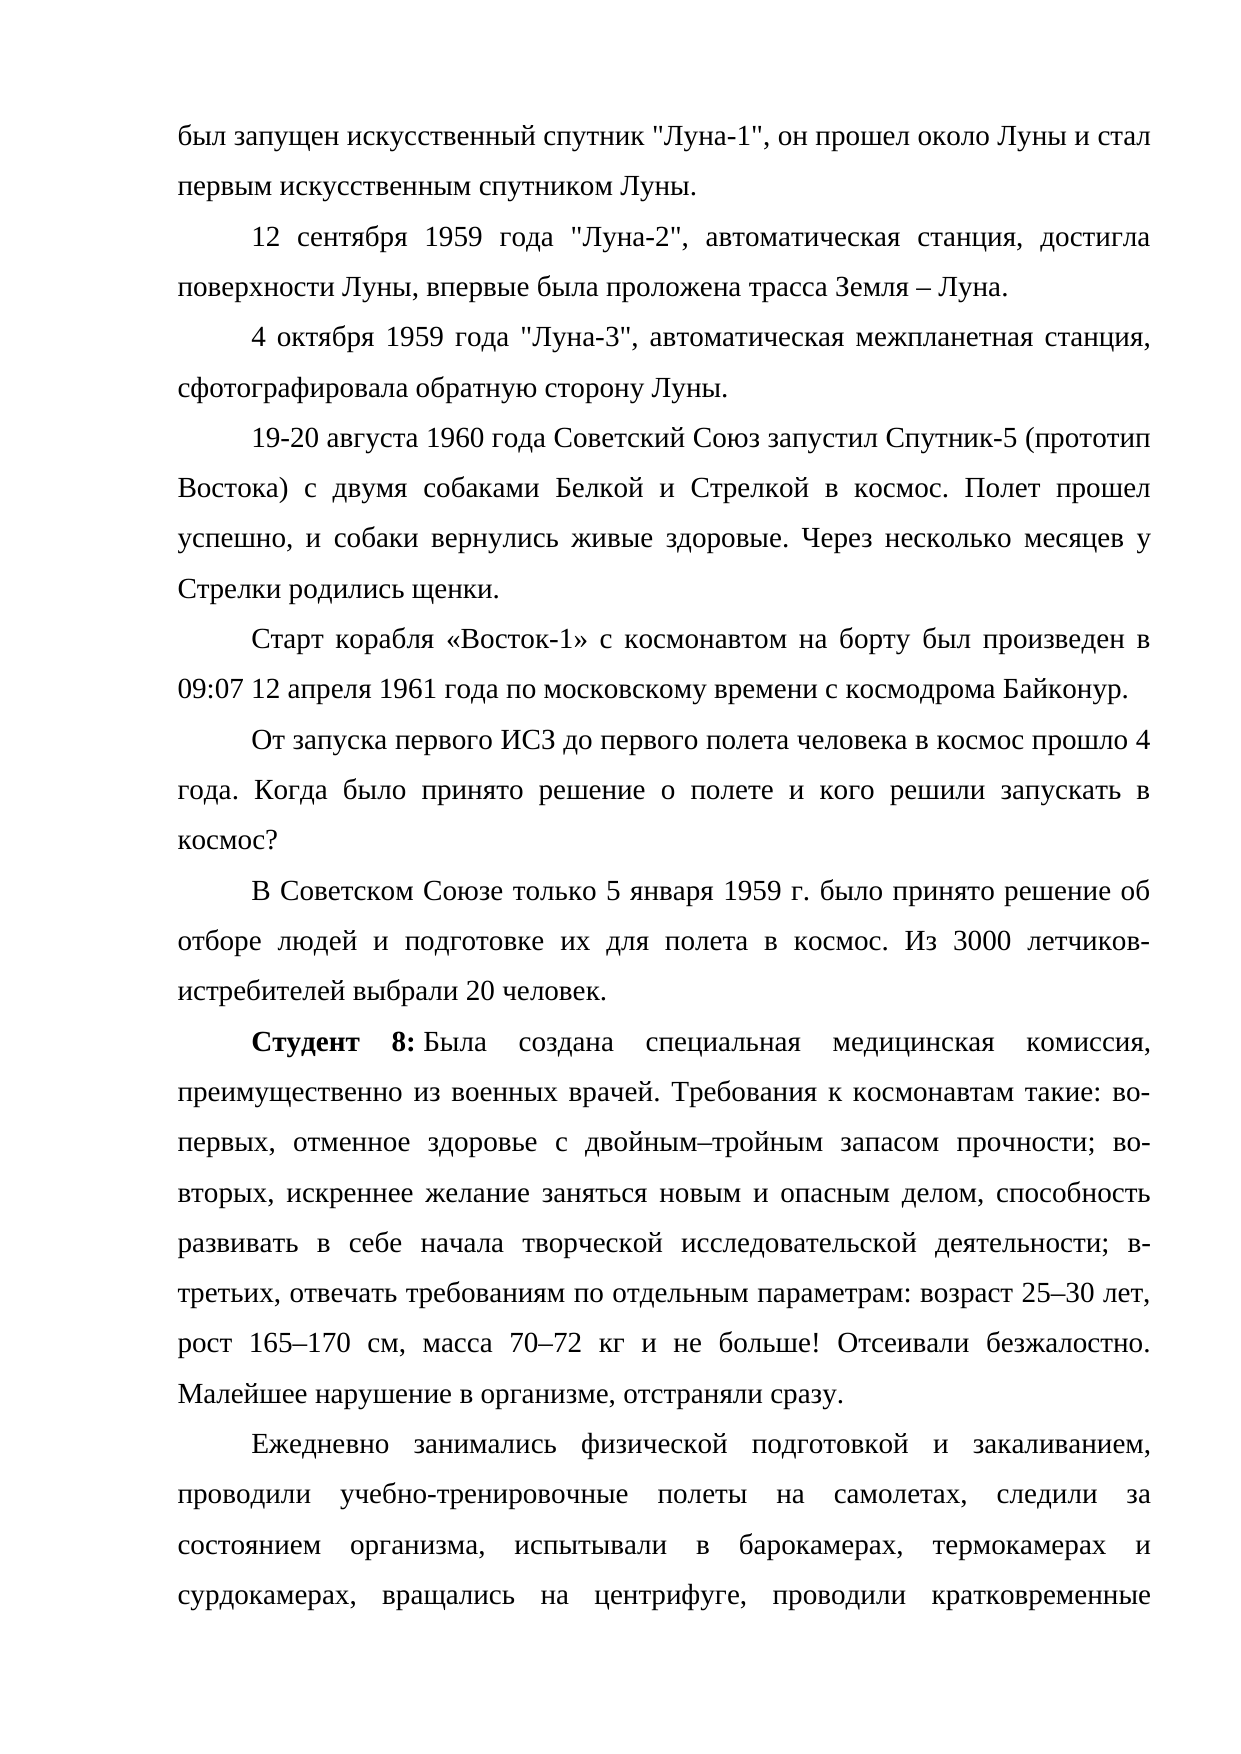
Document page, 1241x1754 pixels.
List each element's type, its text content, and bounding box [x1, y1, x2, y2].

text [177, 118, 1152, 202]
text 19-20 августа 1960 года Советский Союз запустил Спутник-5 (прототип Востока) с двумя собаками Белкой и Стрелкой в космос. Полет прошел успешно, и собаки вернулись живые здоровые. Через несколько месяцев у Стрелки родились щенки. [177, 420, 1152, 604]
text От запуска первого ИСЗ до первого полета человека в космос прошло 4 года. Когда было принято решение о полете и кого решили запускать в космос? [177, 722, 1152, 856]
text 12 сентября 1959 года "Луна-2", автоматическая станция, достигла поверхности Луны, впервые была проложена трасса Земля – Луна. [177, 219, 1152, 303]
text В Советском Союзе только 5 января 1959 г. было принято решение об отборе людей и подготовке их для полета в космос. Из 3000 летчиков-истребителей выбрали 20 человек. [177, 873, 1152, 1007]
text 4 октября 1959 года "Луна-3", автоматическая межпланетная станция, сфотографировала обратную сторону Луны. [177, 319, 1152, 403]
text Старт корабля «Восток-1» с космонавтом на борту был произведен в 09:07 12 апреля 1961 года по московскому времени с космодрома Байконур. [177, 621, 1152, 705]
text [177, 1426, 1152, 1611]
text Студент 8: Была создана специальная медицинская комиссия, преимущественно из военных врачей. Требования к космонавтам такие: во-первых, отменное здоровье с двойным–тройным запасом прочности; во-вторых, искреннее желание заняться новым и опасным делом, способность развивать в себе начала творческой исследовательской деятельности; в-третьих, отвечать требованиям по отдельным параметрам: возраст 25–30 лет, рост 165–170 см, масса 70–72 кг и не больше! Отсеивали безжалостно. Малейшее нарушение в организме, отстраняли сразу. [177, 1024, 1152, 1409]
